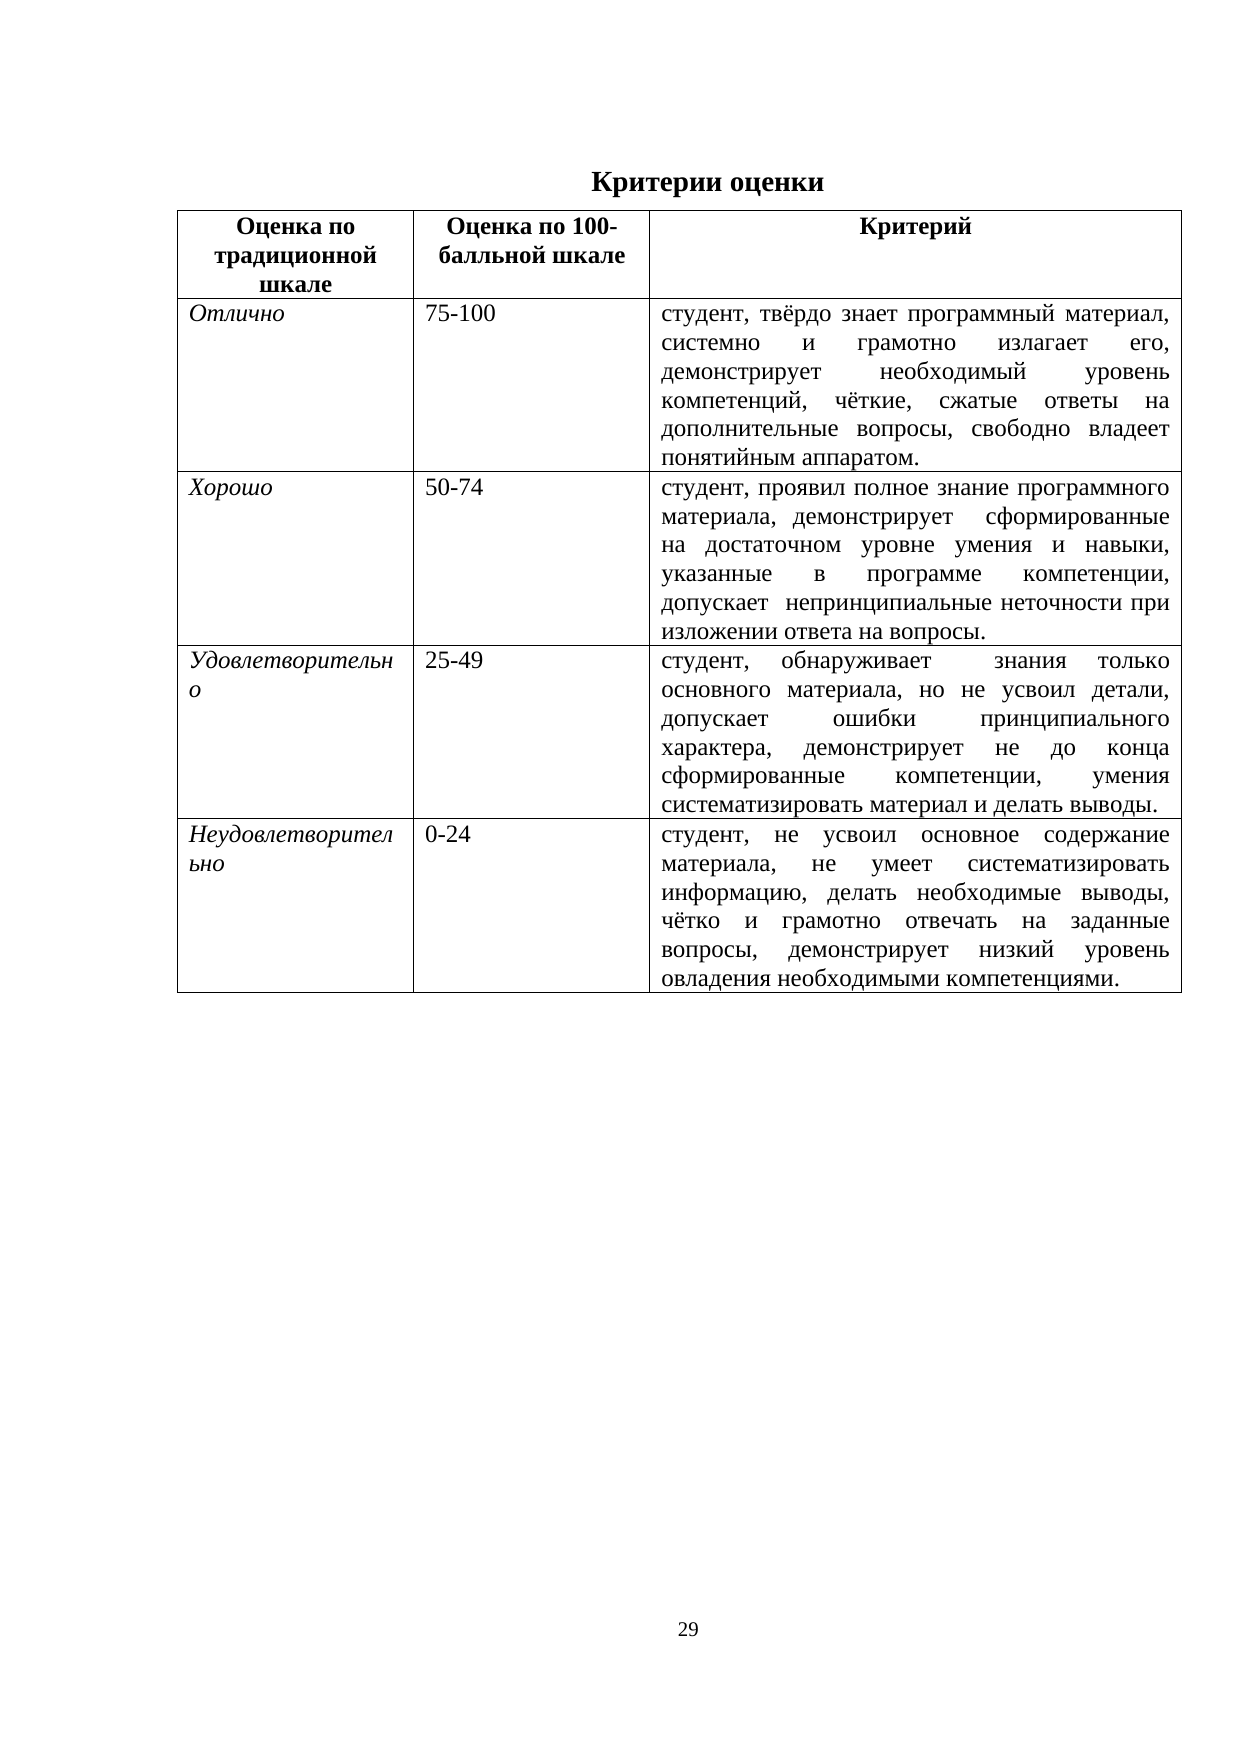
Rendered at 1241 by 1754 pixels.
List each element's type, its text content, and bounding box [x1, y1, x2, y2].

table_cell 0-24 [414, 819, 649, 992]
table_cell студент, не усвоил основное содержание материала, не умеет систематизировать информацию, делать необходимые выводы, чётко и грамотно отвечать на заданные вопросы, демонстрирует низкий уровень овладения необходимыми компетенциями. [650, 819, 1181, 992]
table_cell Хорошо [178, 472, 413, 644]
table_header Оценка по 100-балльной шкале [414, 211, 649, 297]
table_header Критерий [650, 211, 1181, 297]
table_cell студент, проявил полное знание программного материала, демонстрирует сформированные на достаточном уровне умения и навыки, указанные в программе компетенции, допускает непринципиальные неточности при изложении ответа на вопросы. [650, 472, 1181, 644]
table_cell Удовлетворительно [178, 646, 413, 818]
table_cell студент, обнаруживает знания только основного материала, но не усвоил детали, допускает ошибки принципиального характера, демонстрирует не до конца сформированные компетенции, умения систематизировать материал и делать выводы. [650, 646, 1181, 818]
table_cell Неудовлетворительно [178, 819, 413, 992]
table_header Оценка по традиционной шкале [178, 211, 413, 297]
table_cell студент, твёрдо знает программный материал, системно и грамотно излагает его, демонстрирует необходимый уровень компетенций, чёткие, сжатые ответы на дополнительные вопросы, свободно владеет понятийным аппаратом. [650, 299, 1181, 471]
text Критерии оценки [227, 164, 1141, 198]
table_cell Отлично [178, 299, 413, 471]
table_cell 75-100 [414, 299, 649, 471]
table_cell 50-74 [414, 472, 649, 644]
table_cell 25-49 [414, 646, 649, 818]
